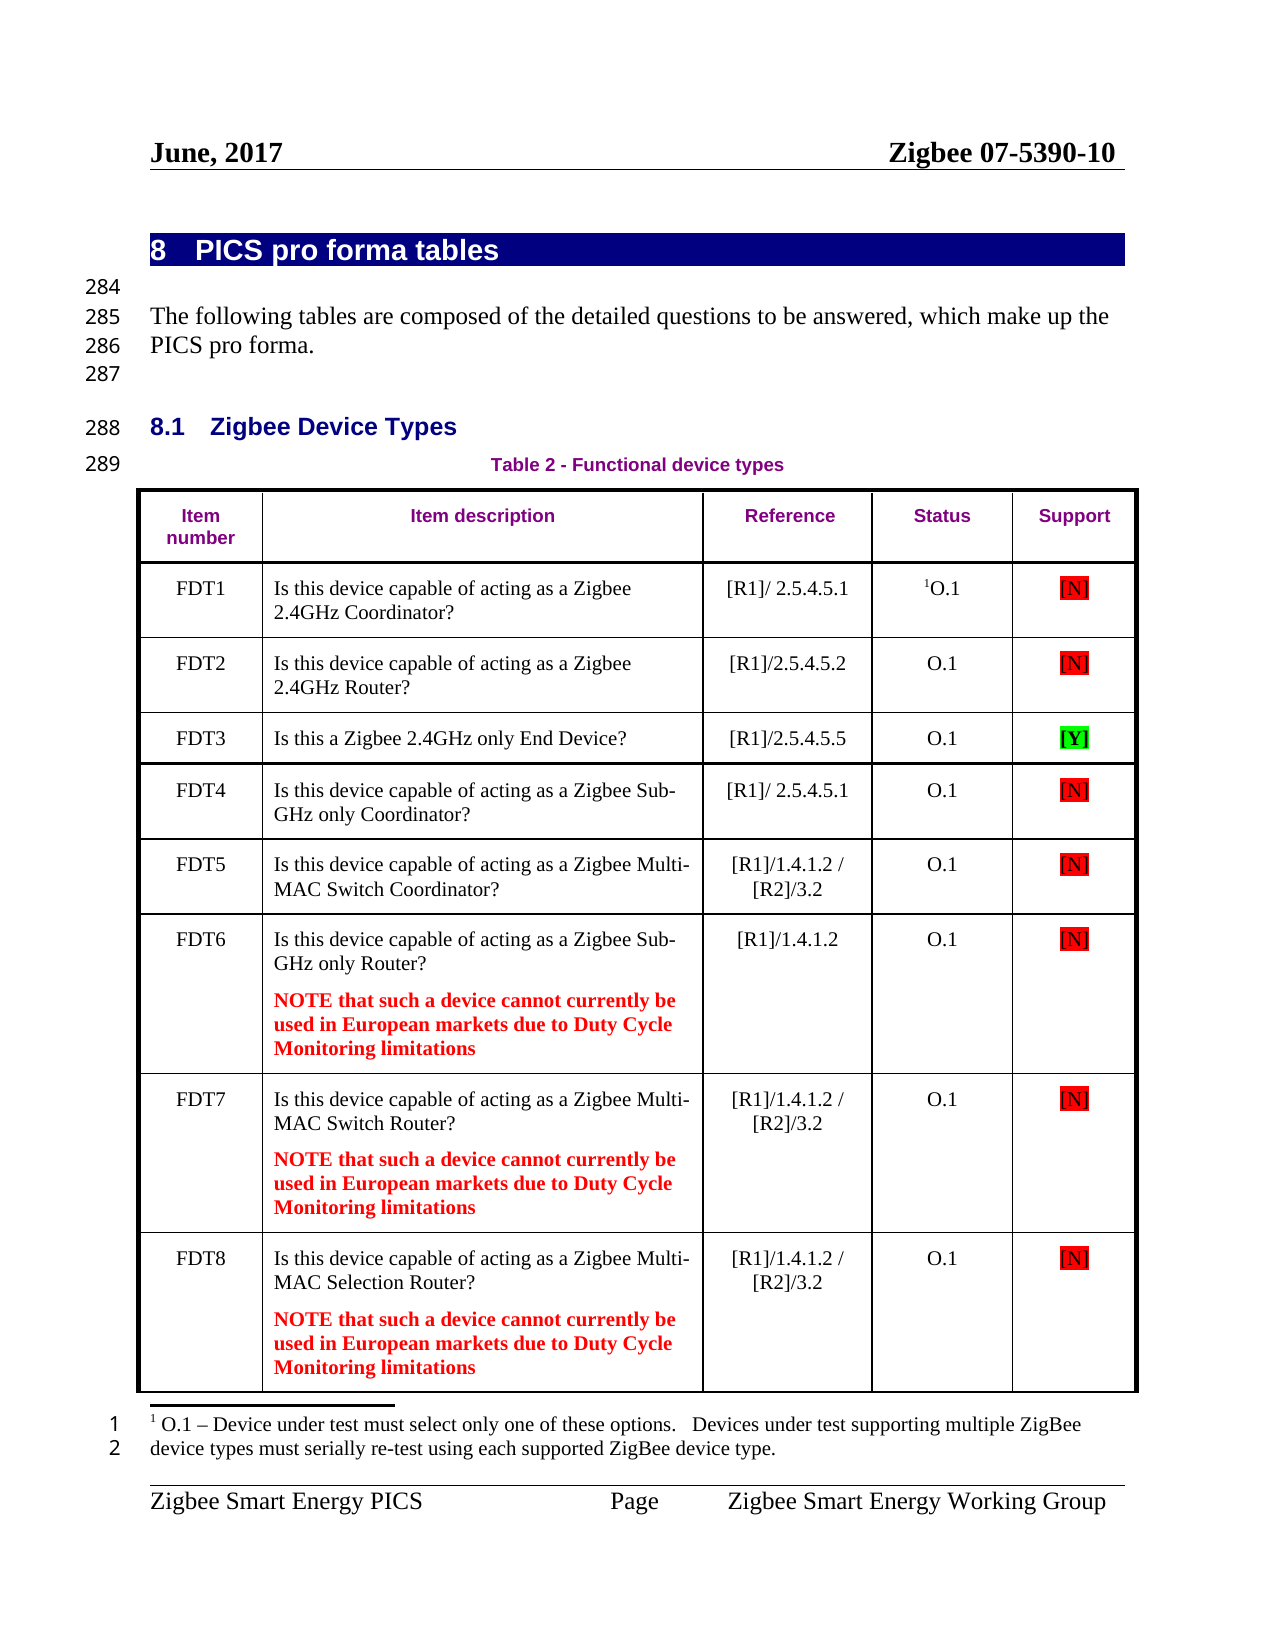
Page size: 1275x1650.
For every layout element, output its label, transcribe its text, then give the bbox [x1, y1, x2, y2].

table_cell O.1 [873, 765, 1012, 838]
table_header Item description [263, 492, 703, 561]
text Table 2 - Functional device types [150, 454, 1125, 475]
table_cell O.1 [873, 638, 1012, 711]
table_cell O.1 [873, 713, 1012, 762]
table_cell [N] [1013, 638, 1134, 711]
table_cell FDT5 [141, 840, 262, 913]
table_cell [N] [1013, 840, 1134, 913]
table_cell Is this device capable of acting as a Zigbee 2.4GHz Coordinator? [263, 564, 702, 637]
table_cell [Y] [1013, 713, 1134, 762]
table_cell FDT2 [141, 638, 262, 711]
table_cell Is this device capable of acting as a Zigbee Sub-GHz only Coordinator? [263, 765, 702, 838]
table_cell FDT6 [141, 915, 262, 1072]
table_cell FDT1 [141, 564, 262, 637]
table_cell Is this a Zigbee 2.4GHz only End Device? [263, 713, 702, 762]
table_cell Is this device capable of acting as a Zigbee Sub-GHz only Router? NOTE that such a device cannot currently be used in European markets due to Duty Cycle Monitoring limitations [263, 915, 702, 1072]
table_cell [N] [1013, 765, 1134, 838]
table_cell Is this device capable of acting as a Zigbee Multi-MAC Switch Coordinator? [263, 840, 702, 913]
table_cell [N] [1013, 1074, 1134, 1232]
subtitle Zigbee Device Types [150, 412, 1125, 441]
table_cell [N] [1013, 915, 1134, 1072]
table_cell [R1]/1.4.1.2 / [R2]/3.2 [704, 840, 871, 913]
table_cell FDT8 [141, 1233, 262, 1391]
table_header Support [1013, 492, 1134, 561]
table_cell [N] [1013, 1233, 1134, 1391]
table_cell FDT4 [141, 765, 262, 838]
table_cell [R1]/ 2.5.4.5.1 [704, 564, 871, 637]
table_cell [N] [1013, 564, 1134, 637]
table_cell [R1]/2.5.4.5.2 [704, 638, 871, 711]
table_cell O.1 [873, 1074, 1012, 1232]
table_cell Is this device capable of acting as a Zigbee Multi-MAC Switch Router? NOTE that such a device cannot currently be used in European markets due to Duty Cycle Monitoring limitations [263, 1074, 702, 1232]
table_header Item number [141, 492, 262, 561]
table_cell Is this device capable of acting as a Zigbee Multi-MAC Selection Router? NOTE that such a device cannot currently be used in European markets due to Duty Cycle Monitoring limitations [263, 1233, 702, 1391]
table_cell O.1 [873, 840, 1012, 913]
table_cell [R1]/ 2.5.4.5.1 [704, 765, 871, 838]
table_cell Is this device capable of acting as a Zigbee 2.4GHz Router? [263, 638, 702, 711]
table_cell FDT7 [141, 1074, 262, 1232]
table_cell [R1]/2.5.4.5.5 [704, 713, 871, 762]
table_cell [R1]/1.4.1.2 / [R2]/3.2 [704, 1074, 871, 1232]
table_header Status [873, 492, 1012, 561]
table_cell O.1 [873, 564, 1012, 637]
title PICS pro forma tables [150, 233, 1125, 266]
table_cell FDT3 [141, 713, 262, 762]
table_header Reference [704, 492, 872, 561]
table_cell O.1 [873, 915, 1012, 1072]
table_cell [R1]/1.4.1.2 / [R2]/3.2 [704, 1233, 871, 1391]
table_cell [R1]/1.4.1.2 [704, 915, 871, 1072]
table_cell O.1 [873, 1233, 1012, 1391]
text The following tables are composed of the detailed questions to be answered, which make up the PICS pro forma. [150, 301, 1125, 359]
